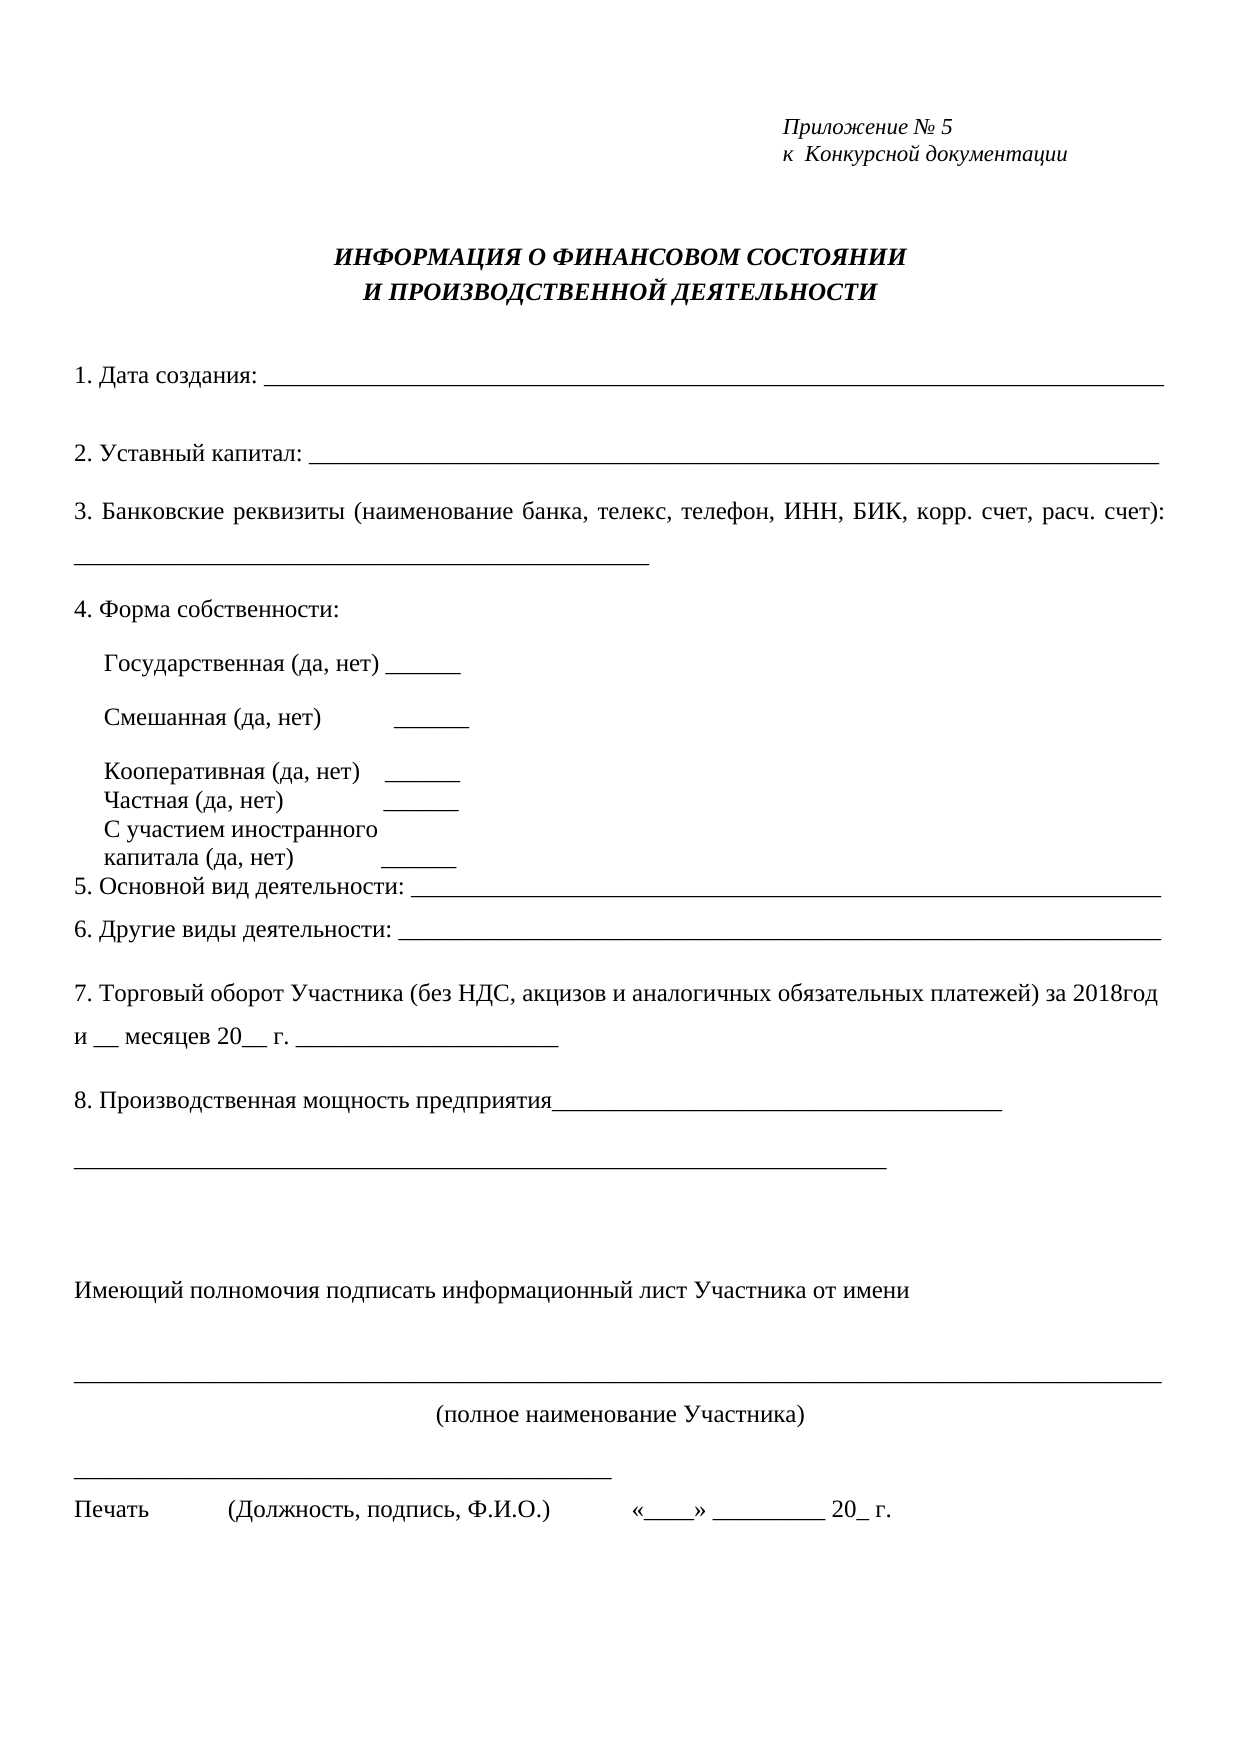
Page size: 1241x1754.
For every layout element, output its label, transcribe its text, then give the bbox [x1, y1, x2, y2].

list 5. Основной вид деятельности: ____________________________________________________________ [74, 871, 1166, 900]
text 6. Другие виды деятельности: _____________________________________________________________ [74, 914, 1166, 943]
list Смешанная (да, нет) ______ [74, 702, 1166, 731]
list 8. Производственная мощность предприятия____________________________________ _________________________________________________________________ [74, 1085, 1166, 1172]
text Имеющий полномочия подписать информационный лист Участника от имени [74, 1275, 1166, 1304]
list Кооперативная (да, нет) ______ [74, 756, 1166, 785]
text ___________________________________________ [74, 1453, 1166, 1481]
text И ПРОИЗВОДСТВЕННОЙ ДЕЯТЕЛЬНОСТИ [74, 277, 1166, 306]
list Государственная (да, нет) ______ [74, 648, 1166, 677]
list С участием иностранного [74, 814, 1166, 842]
text 7. Торговый оборот Участника (без НДС, акцизов и аналогичных обязательных платежей) за 2018год и __ месяцев 20__ г. _____________________ [74, 978, 1166, 1050]
list капитала (да, нет) ______ [74, 842, 1166, 871]
text Приложение № 5 [783, 113, 1181, 140]
text к Конкурсной документации [783, 140, 1166, 166]
text 1. Дата создания: ________________________________________________________________________ [74, 360, 1166, 389]
list 4. Форма собственности: [74, 594, 1166, 623]
text (полное наименование Участника) [74, 1399, 1166, 1427]
text _______________________________________________________________________________________ [74, 1357, 1166, 1386]
text 3. Банковские реквизиты (наименование банка, телекс, телефон, ИНН, БИК, корр. счет, расч. счет): ______________________________________________ [74, 496, 1166, 568]
text ИНФОРМАЦИЯ О ФИНАНСОВОМ СОСТОЯНИИ [74, 242, 1166, 271]
text Печать (Должность, подпись, Ф.И.О.) «____» _________ 20_ г. [74, 1494, 1166, 1523]
list Частная (да, нет) ______ [74, 785, 1166, 814]
text 2. Уставный капитал: ____________________________________________________________________ [74, 438, 1166, 467]
